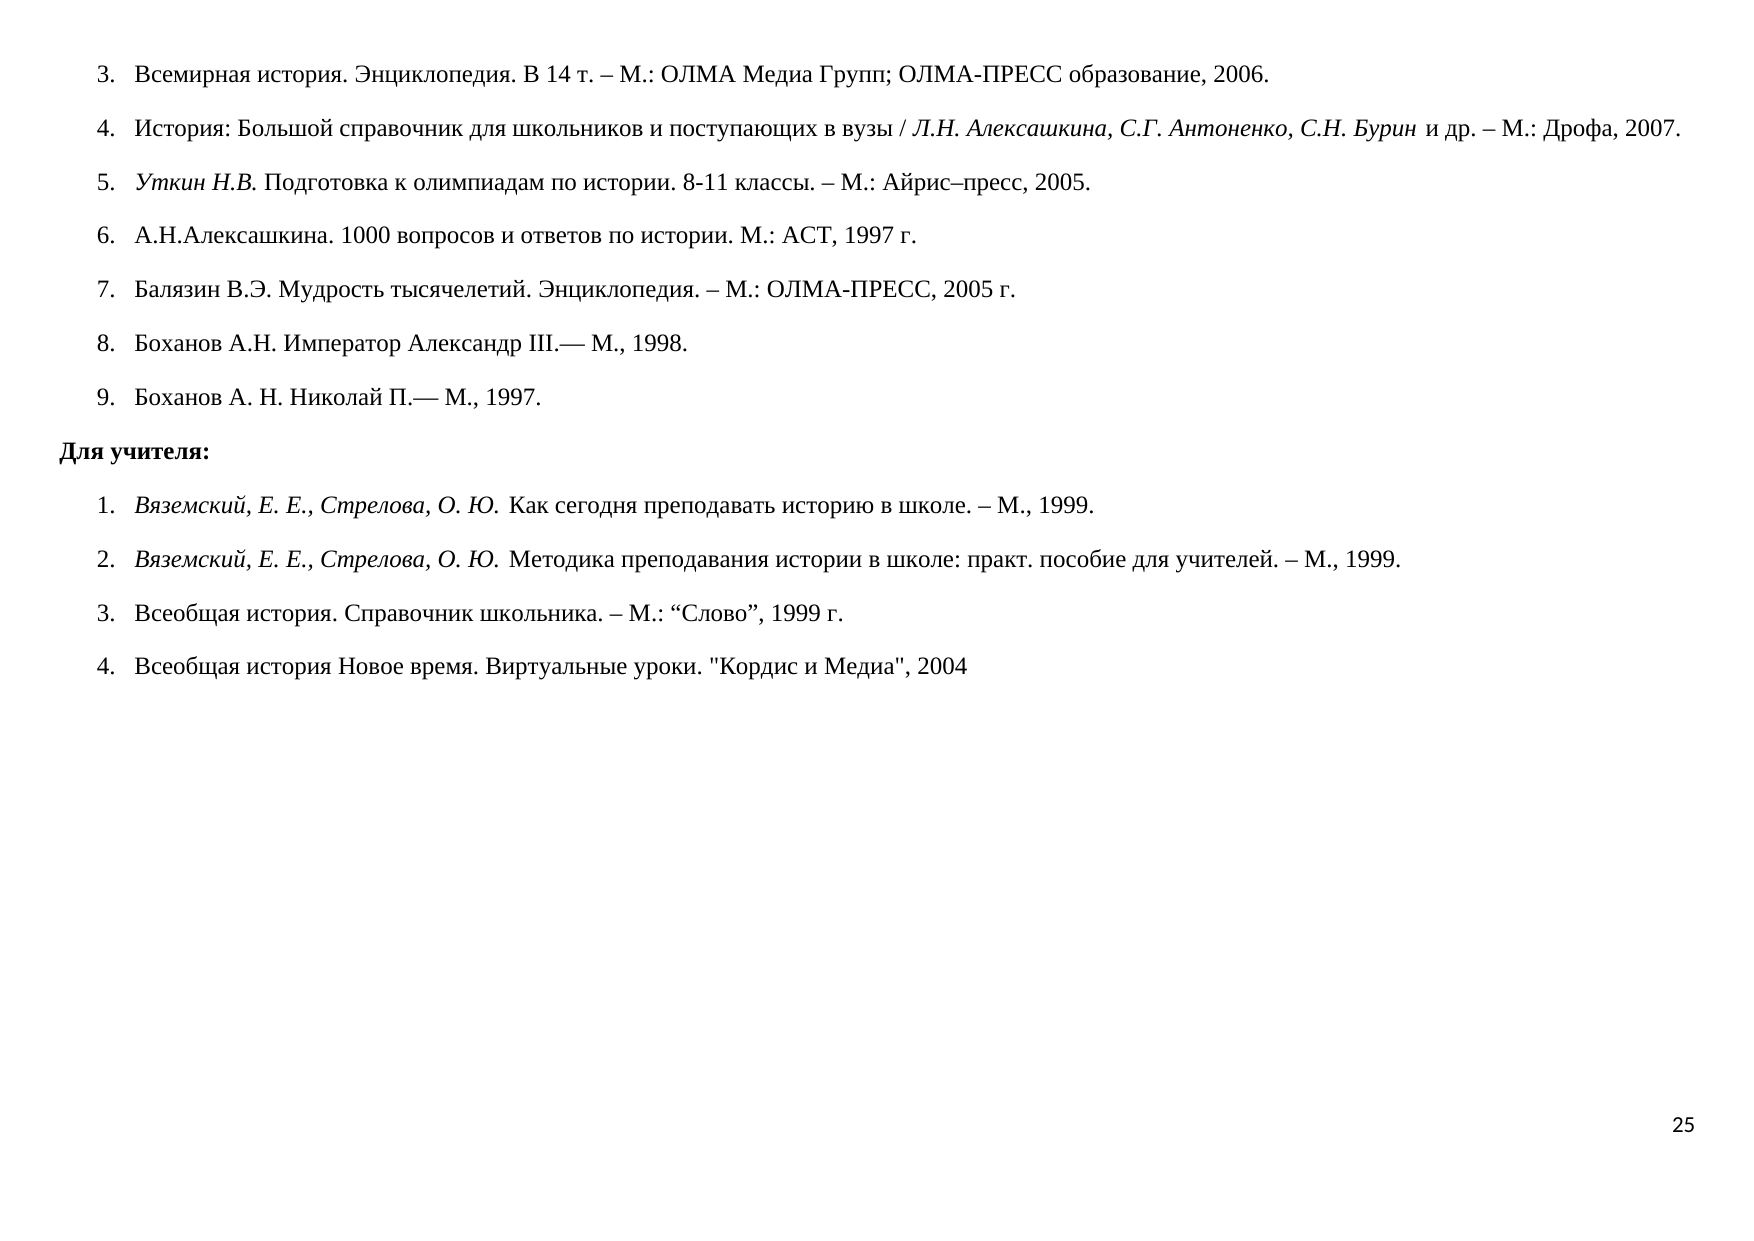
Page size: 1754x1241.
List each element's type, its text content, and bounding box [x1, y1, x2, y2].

list Уткин Н.В. Подготовка к олимпиадам по истории. 8-11 классы. – М.: Айрис–пресс, 2005. [97, 167, 1695, 196]
list Вяземский, Е. Е., Стрелова, О. Ю. Методика преподавания истории в школе: практ. пособие для учителей. – М., 1999. [97, 544, 1695, 572]
list Боханов А. Н. Николай П.— М., 1997. [97, 382, 1695, 411]
text Для учителя: [59, 436, 1695, 465]
list Всеобщая история. Справочник школьника. – М.: “Слово”, 1999 г. [97, 598, 1695, 626]
list Всеобщая история Новое время. Виртуальные уроки. "Кордис и Медиа", 2004 [97, 651, 1695, 680]
list Балязин В.Э. Мудрость тысячелетий. Энциклопедия. – М.: ОЛМА-ПРЕСС, 2005 г. [97, 274, 1695, 303]
list Вяземский, Е. Е., Стрелова, О. Ю. Как сегодня преподавать историю в школе. – М., 1999. [97, 490, 1695, 519]
list Всемирная история. Энциклопедия. В 14 т. – М.: ОЛМА Медиа Групп; ОЛМА-ПРЕСС образование, 2006. [97, 59, 1695, 88]
list А.Н.Алексашкина. 1000 вопросов и ответов по истории. М.: АСТ, 1997 г. [97, 221, 1695, 249]
list Боханов А.Н. Император Александр III.— М., 1998. [97, 328, 1695, 357]
list История: Большой справочник для школьников и поступающих в вузы / Л.Н. Алексашкина, С.Г. Антоненко, С.Н. Бурин и др. – М.: Дрофа, 2007. [97, 113, 1695, 142]
